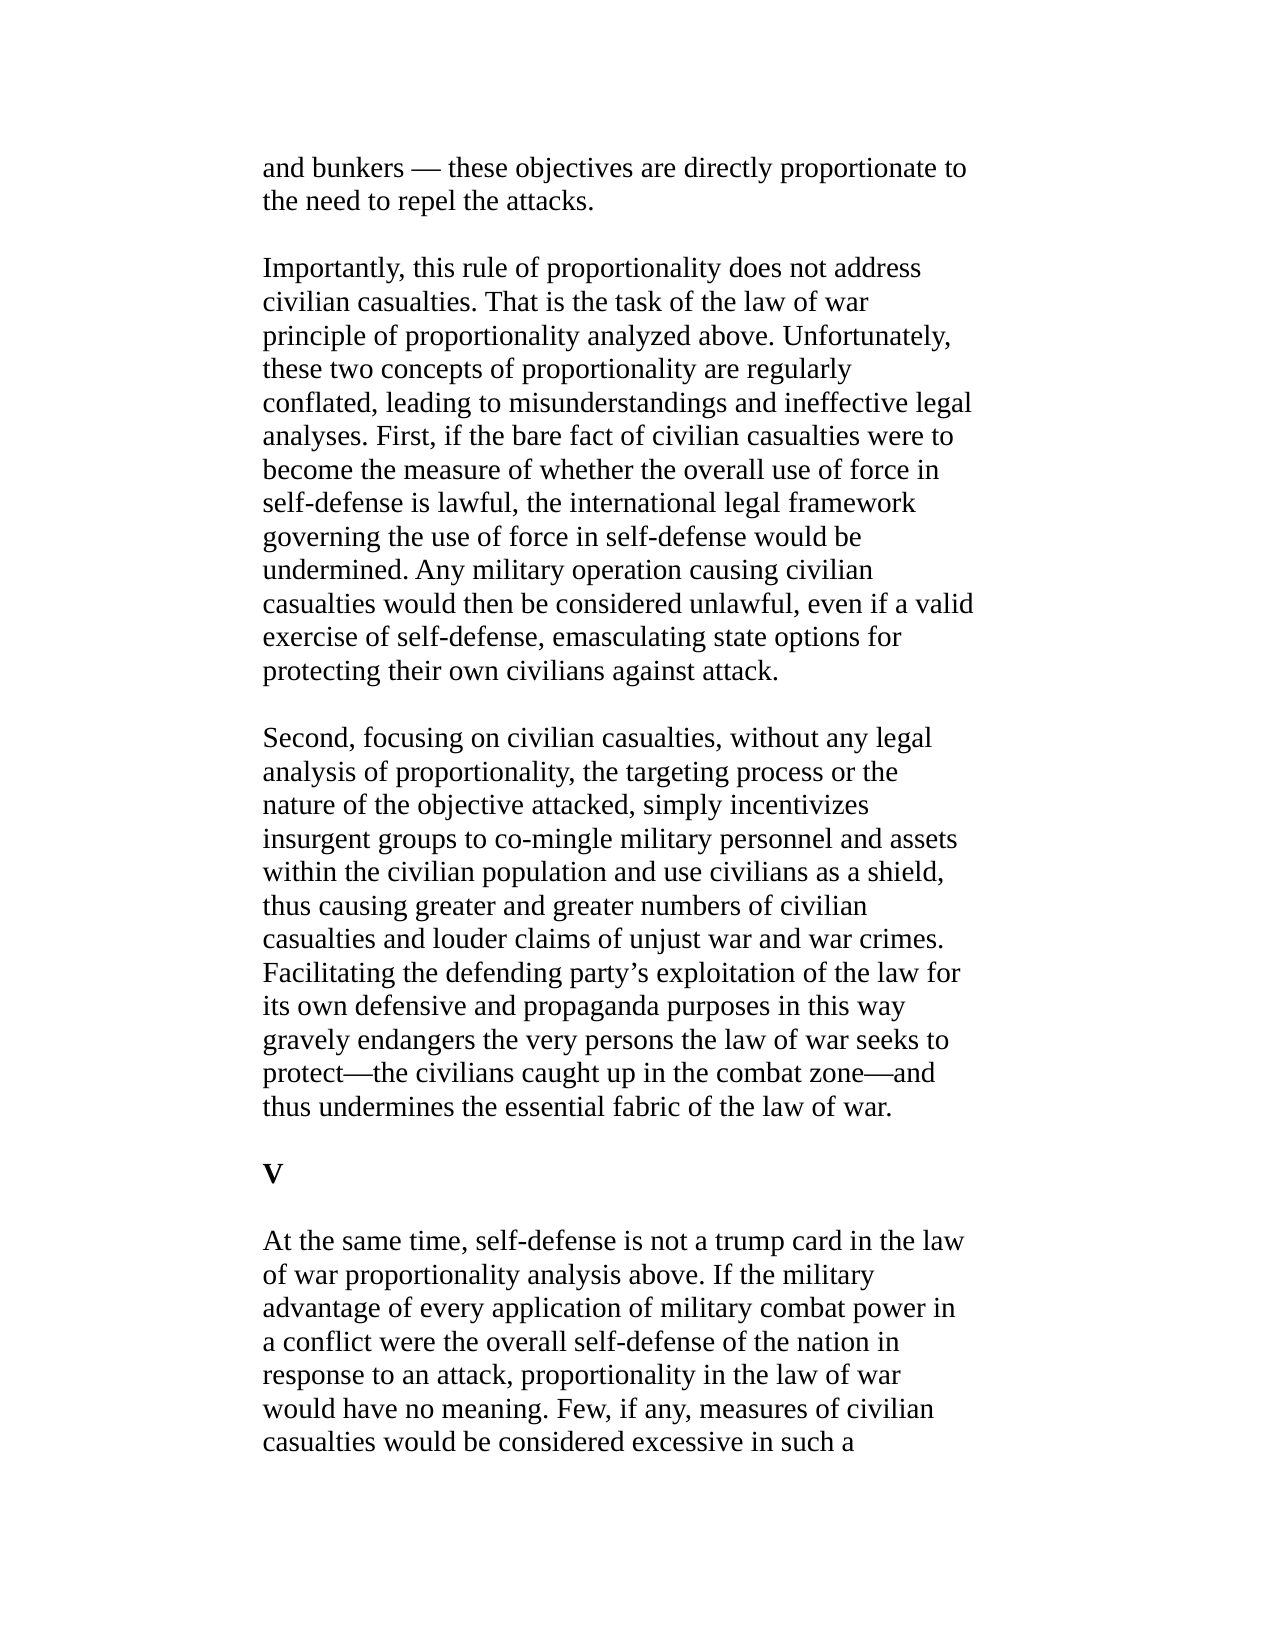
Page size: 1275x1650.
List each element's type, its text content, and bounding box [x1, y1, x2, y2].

text Importantly, this rule of proportionality does not address civilian casualties. That is the task of the law of war principle of proportionality analyzed above. Unfortunately, these two concepts of proportionality are regularly conflated, leading to misunderstandings and ineffective legal analyses. First, if the bare fact of civilian casualties were to become the measure of whether the overall use of force in self-defense is lawful, the international legal framework governing the use of force in self-defense would be undermined. Any military operation causing civilian casualties would then be considered unlawful, even if a valid exercise of self-defense, emasculating state options for protecting their own civilians against attack. [262, 251, 975, 687]
text V [262, 1156, 975, 1190]
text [262, 1223, 975, 1458]
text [262, 150, 975, 217]
text Second, focusing on civilian casualties, without any legal analysis of proportionality, the targeting process or the nature of the objective attacked, simply incentivizes insurgent groups to co-mingle military personnel and assets within the civilian population and use civilians as a shield, thus causing greater and greater numbers of civilian casualties and louder claims of unjust war and war crimes. Facilitating the defending party’s exploitation of the law for its own defensive and propaganda purposes in this way gravely endangers the very persons the law of war seeks to protect—the civilians caught up in the combat zone—and thus undermines the essential fabric of the law of war. [262, 720, 975, 1123]
